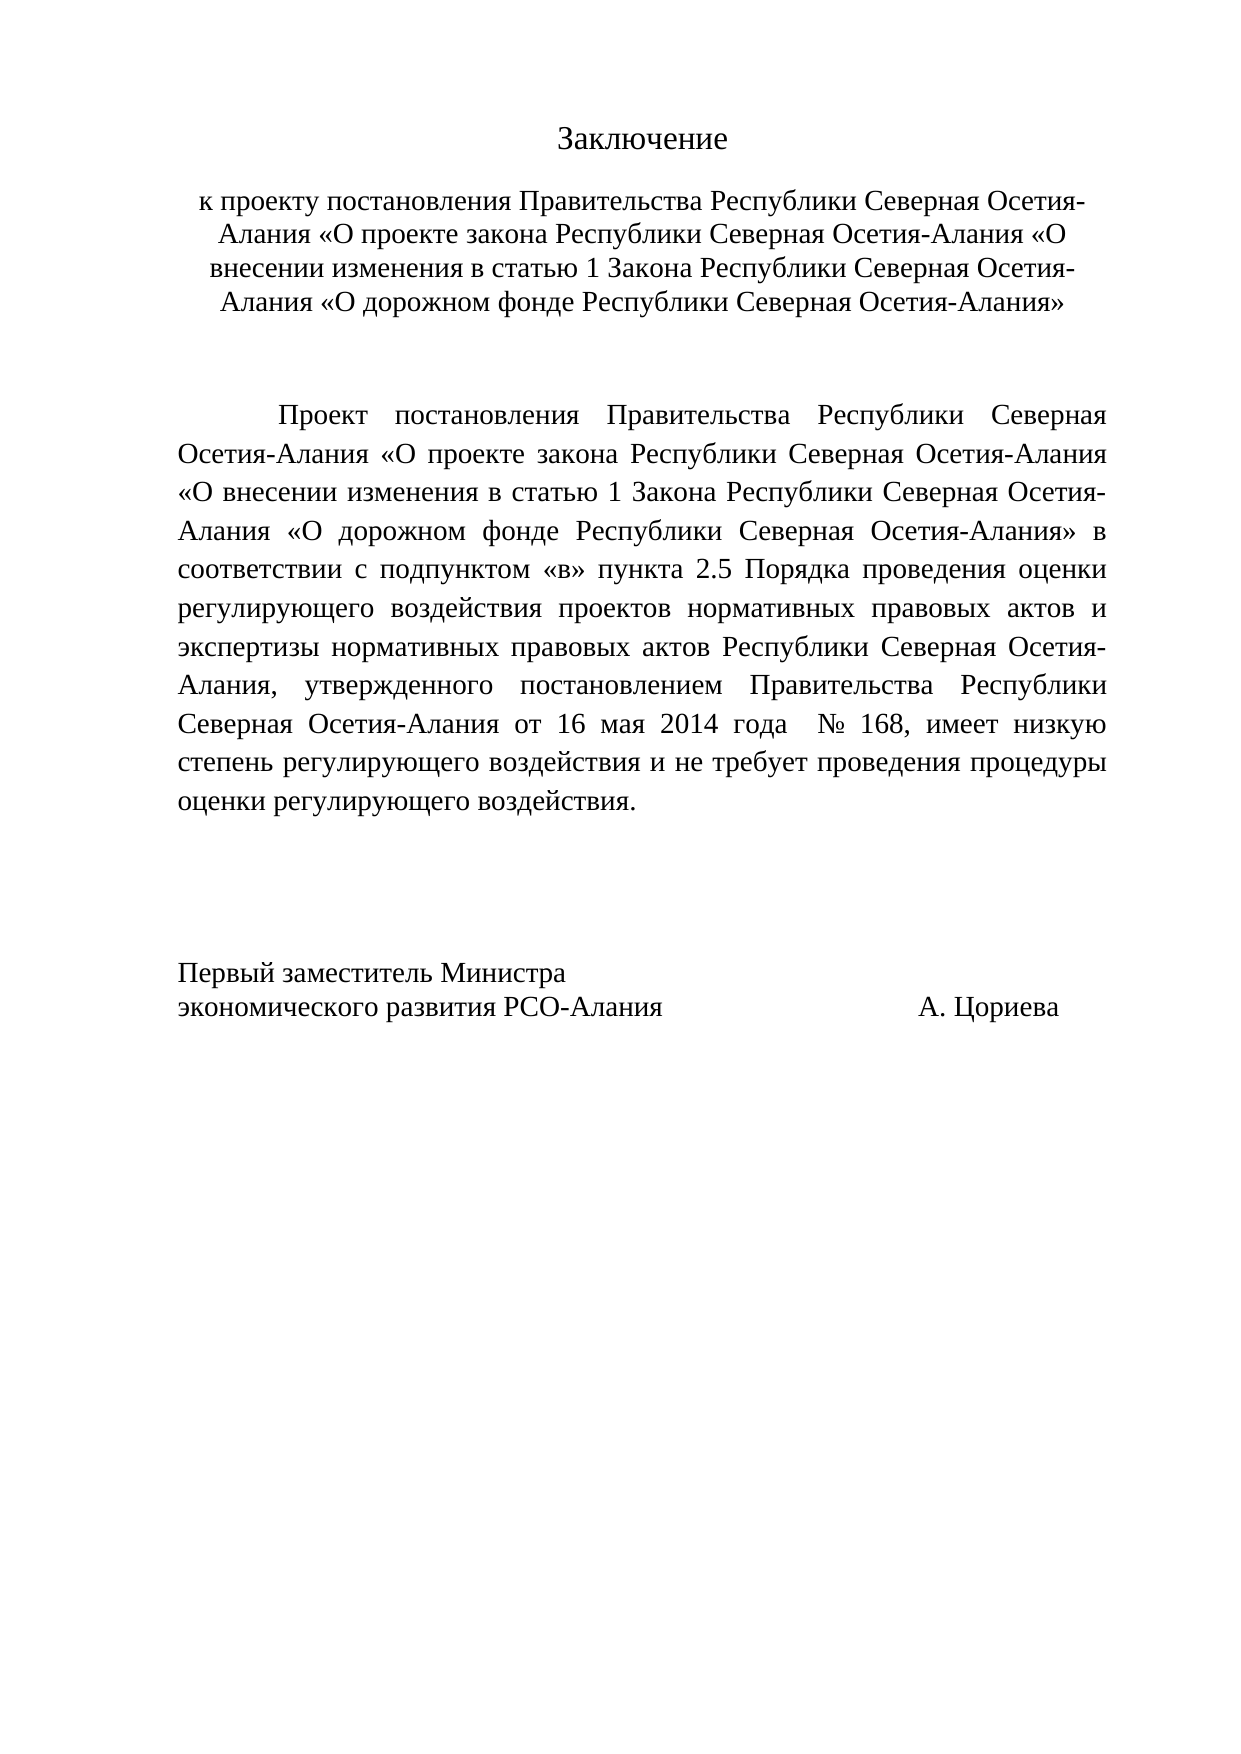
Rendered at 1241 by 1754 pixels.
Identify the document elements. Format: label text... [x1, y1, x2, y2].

text Проект постановления Правительства Республики Северная Осетия-Алания «О проекте закона Республики Северная Осетия-Алания «О внесении изменения в статью 1 Закона Республики Северная Осетия-Алания «О дорожном фонде Республики Северная Осетия-Алания» в соответствии с подпунктом «в» пункта 2.5 Порядка проведения оценки регулирующего воздействия проектов нормативных правовых актов и экспертизы нормативных правовых актов Республики Северная Осетия-Алания, утвержденного постановлением Правительства Республики Северная Осетия-Алания от 16 мая 2014 года № 168, имеет низкую степень регулирующего воздействия и не требует проведения процедуры оценки регулирующего воздействия. [177, 397, 1107, 816]
text экономического развития РСО-Алания А. Цориева [177, 989, 1107, 1023]
text Первый заместитель Министра [177, 956, 1107, 989]
text к проекту постановления Правительства Республики Северная Осетия-Алания «О проекте закона Республики Северная Осетия-Алания «О внесении изменения в статью 1 Закона Республики Северная Осетия-Алания «О дорожном фонде Республики Северная Осетия-Алания» [177, 183, 1107, 317]
text Заключение [177, 118, 1107, 156]
